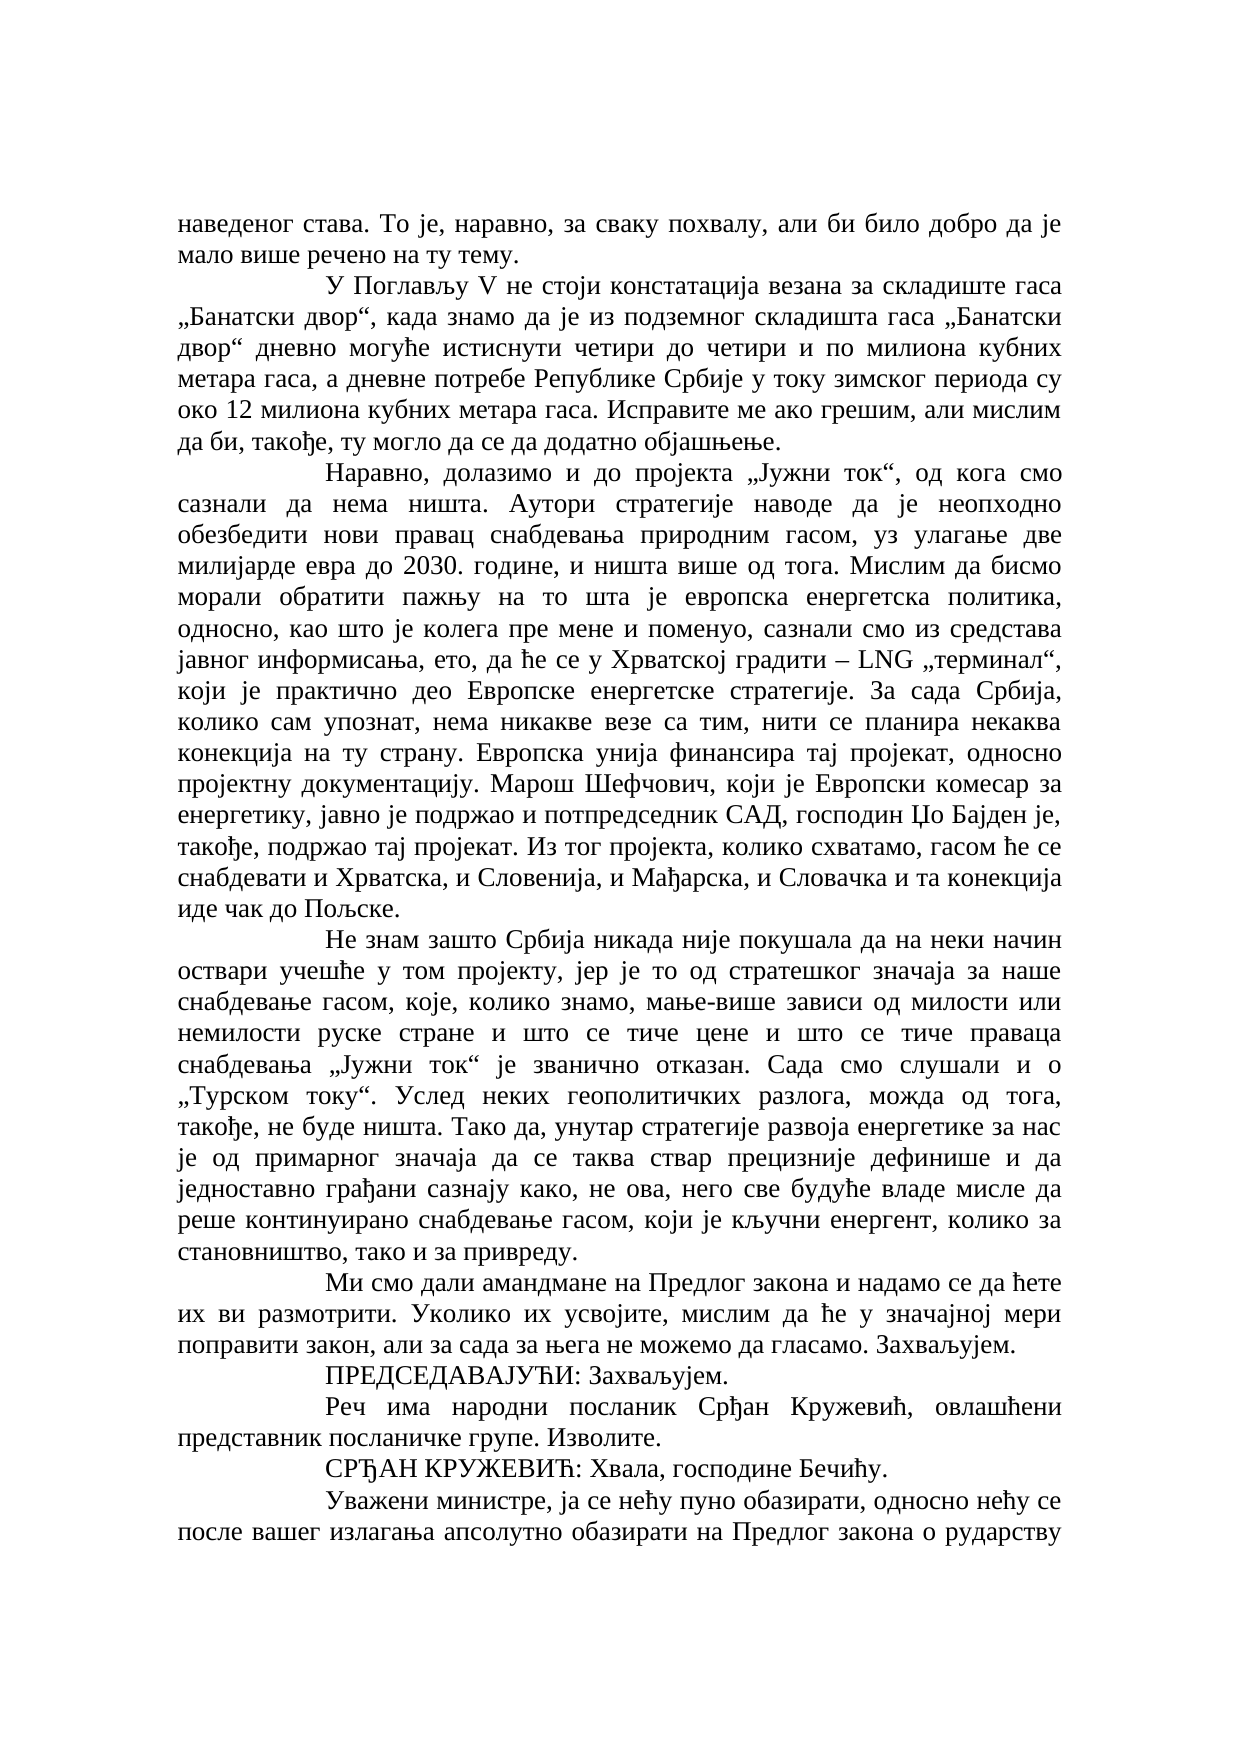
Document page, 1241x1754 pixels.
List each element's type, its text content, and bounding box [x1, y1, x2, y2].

text СРЂАН КРУЖЕВИЋ: Хвала, господине Бечићу. [177, 1453, 1063, 1484]
text Наравно, долазимо и до пројекта „Јужни ток“, од кога смо сазнали да нема ништа. Аутори стратегије наводе да је неопходно обезбедити нови правац снабдевања природним гасом, уз улагање две милијарде евра до 2030. године, и ништа више од тога. Мислим да бисмо морали обратити пажњу на то шта је европска енергетска политика, односно, као што је колега пре мене и поменуо, сазнали смо из средстава јавног информисања, ето, да ће се у Хрватској градити – LNG „терминал“, који је практично део Европске енергетске стратегије. За сада Србија, колико сам упознат, нема никакве везе са тим, нити се планира некаква конекција на ту страну. Европска унија финансира тај пројекат, односно пројектну документацију. Марош Шефчович, који је Европски комесар за енергетику, јавно је подржао и потпредседник САД, господин Џо Бајден је, такође, подржао тај пројекат. Из тог пројекта, колико схватамо, гасом ће се снабдевати и Хрватска, и Словенија, и Мађарска, и Словачка и та конекција иде чак до Пољске. [177, 456, 1063, 923]
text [177, 207, 1063, 269]
text ПРЕДСЕДАВАЈУЋИ: Захваљујем. [177, 1359, 1063, 1390]
text Не знам зашто Србија никада није покушала да на неки начин оствари учешће у том пројекту, јер је то од стратешког значаја за наше снабдевање гасом, које, колико знамо, мање-више зависи од милости или немилости руске стране и што се тиче цене и што се тиче праваца снабдевања „Јужни ток“ је званично отказан. Сада смо слушали и о „Турском току“. Услед неких геополитичких разлога, можда од тога, такође, не буде ништа. Тако да, унутар стратегије развоја енергетике за нас је од примарног значаја да се таква ствар прецизније дефинише и да једноставно грађани сазнају како, не ова, него све будуће владе мисле да реше континуирано снабдевање гасом, који је кључни енергент, колико за становништво, тако и за привреду. [177, 923, 1063, 1266]
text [177, 1484, 1063, 1546]
text Ми смо дали амандмане на Предлог закона и надамо се да ћете их ви размотрити. Уколико их усвојите, мислим да ће у значајној мери поправити закон, али за сада за њега не можемо да гласамо. Захваљујем. [177, 1266, 1063, 1359]
text Реч има народни посланик Срђан Кружевић, овлашћени представник посланичке групе. Изволите. [177, 1390, 1063, 1453]
text У Поглављу V не стоји констатација везана за складиште гаса „Банатски двор“, када знамо да је из подземног складишта гаса „Банатски двор“ дневно могуће истиснути четири до четири и по милиона кубних метара гаса, а дневне потребе Републике Србије у току зимског периода су око 12 милиона кубних метара гаса. Исправите ме ако грешим, али мислим да би, такође, ту могло да се да додатно објашњење. [177, 269, 1063, 456]
